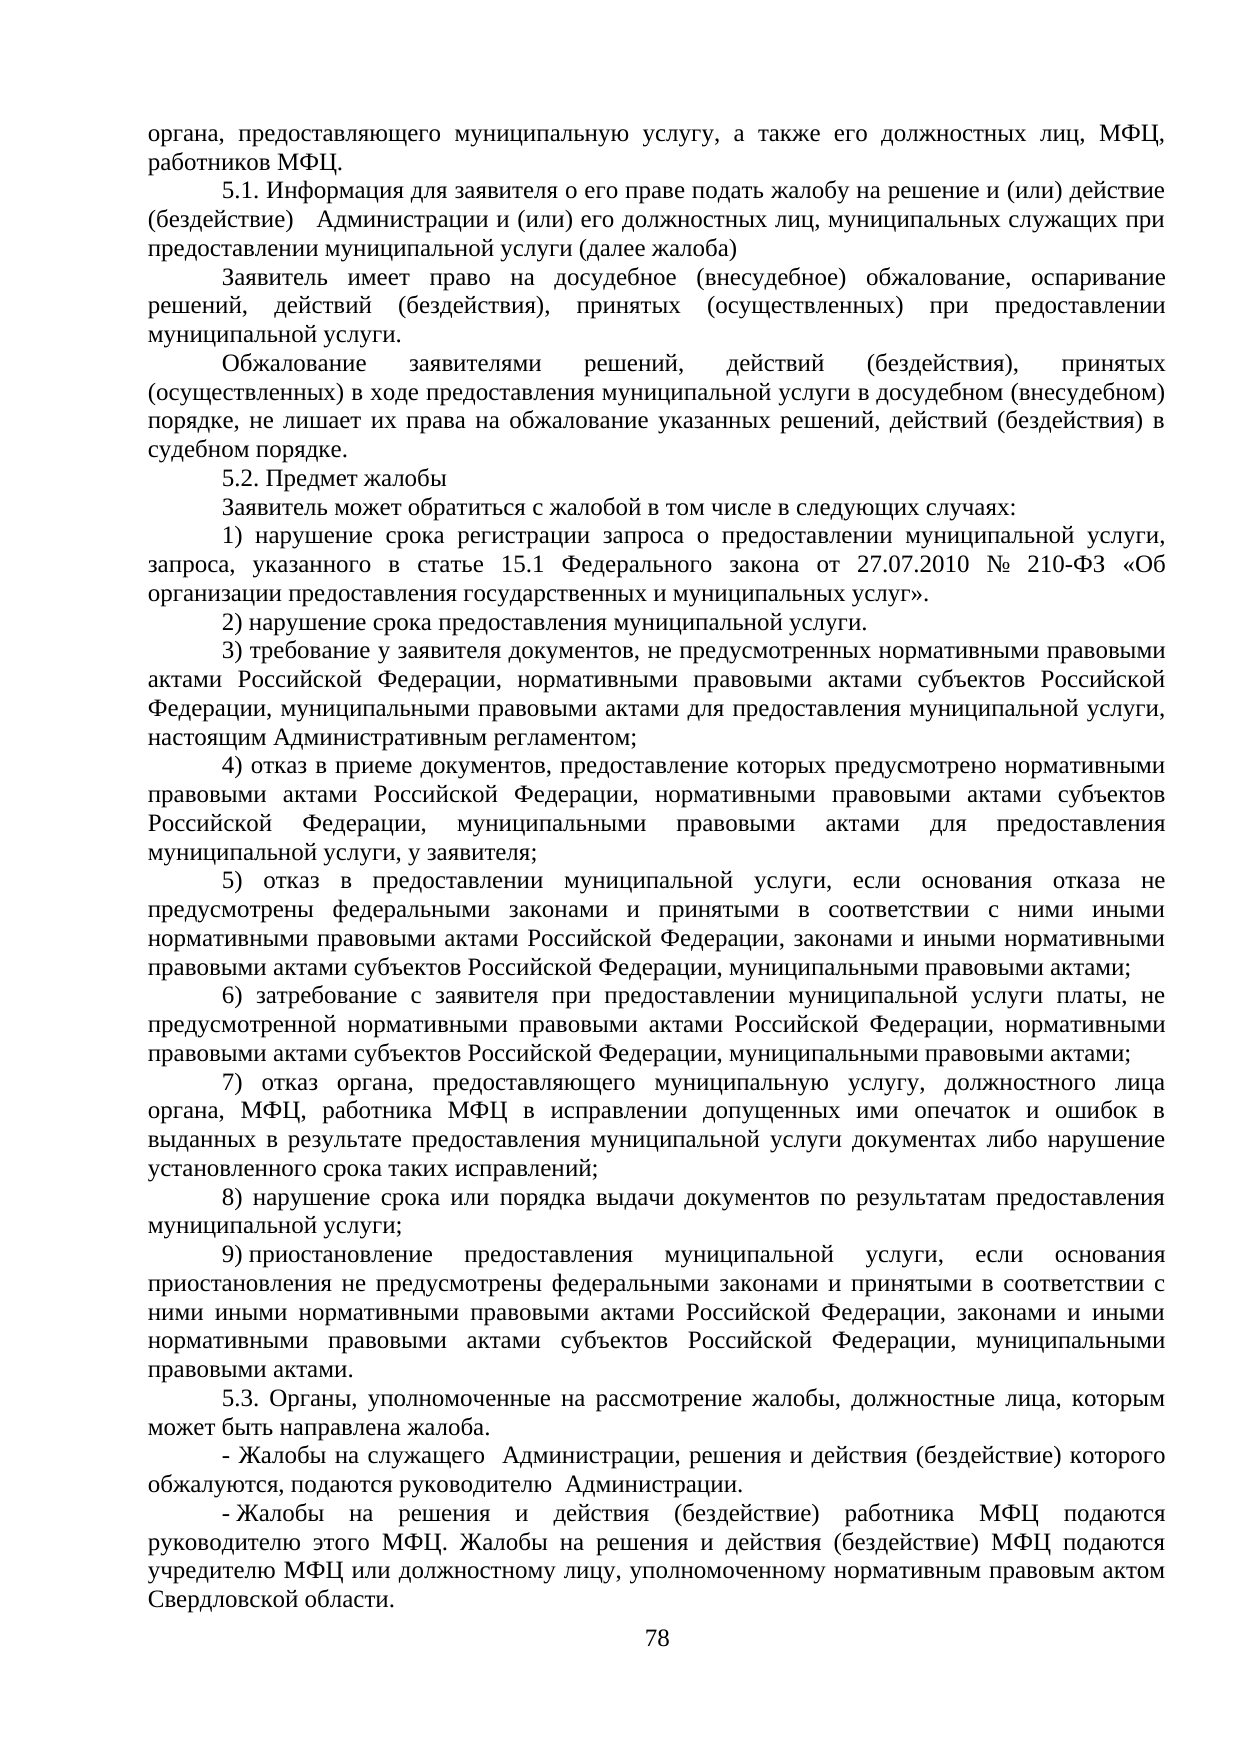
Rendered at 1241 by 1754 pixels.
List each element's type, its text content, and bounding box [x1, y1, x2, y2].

text 5.1. Информация для заявителя о его праве подать жалобу на решение и (или) действие (бездействие) Администрации и (или) его должностных лиц, муниципальных служащих при предоставлении муниципальной услуги (далее жалоба) [148, 176, 1166, 262]
text Обжалование заявителями решений, действий (бездействия), принятых (осуществленных) в ходе предоставления муниципальной услуги в досудебном (внесудебном) порядке, не лишает их права на обжалование указанных решений, действий (бездействия) в судебном порядке. [148, 348, 1166, 463]
text - Жалобы на служащего Администрации, решения и действия (бездействие) которого обжалуются, подаются руководителю Администрации. [148, 1441, 1166, 1498]
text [148, 118, 1166, 176]
text 9) приостановление предоставления муниципальной услуги, если основания приостановления не предусмотрены федеральными законами и принятыми в соответствии с ними иными нормативными правовыми актами Российской Федерации, законами и иными нормативными правовыми актами субъектов Российской Федерации, муниципальными правовыми актами. [148, 1239, 1166, 1383]
text Заявитель может обратиться с жалобой в том числе в следующих случаях: [148, 492, 1166, 521]
text 1) нарушение срока регистрации запроса о предоставлении муниципальной услуги, запроса, указанного в статье 15.1 Федерального закона от 27.07.2010 № 210-ФЗ «Об организации предоставления государственных и муниципальных услуг». [148, 521, 1166, 607]
text 5) отказ в предоставлении муниципальной услуги, если основания отказа не предусмотрены федеральными законами и принятыми в соответствии с ними иными нормативными правовыми актами Российской Федерации, законами и иными нормативными правовыми актами субъектов Российской Федерации, муниципальными правовыми актами; [148, 866, 1166, 981]
text 5.3. Органы, уполномоченные на рассмотрение жалобы, должностные лица, которым может быть направлена жалоба. [148, 1383, 1166, 1441]
text 6) затребование с заявителя при предоставлении муниципальной услуги платы, не предусмотренной нормативными правовыми актами Российской Федерации, нормативными правовыми актами субъектов Российской Федерации, муниципальными правовыми актами; [148, 981, 1166, 1067]
text 7) отказ органа, предоставляющего муниципальную услугу, должностного лица органа, МФЦ, работника МФЦ в исправлении допущенных ими опечаток и ошибок в выданных в результате предоставления муниципальной услуги документах либо нарушение установленного срока таких исправлений; [148, 1067, 1166, 1182]
text - Жалобы на решения и действия (бездействие) работника МФЦ подаются руководителю этого МФЦ. Жалобы на решения и действия (бездействие) МФЦ подаются учредителю МФЦ или должностному лицу, уполномоченному нормативным правовым актом Свердловской области. [148, 1498, 1166, 1613]
text 3) требование у заявителя документов, не предусмотренных нормативными правовыми актами Российской Федерации, нормативными правовыми актами субъектов Российской Федерации, муниципальными правовыми актами для предоставления муниципальной услуги, настоящим Административным регламентом; [148, 636, 1166, 751]
text 2) нарушение срока предоставления муниципальной услуги. [148, 607, 1166, 636]
text Заявитель имеет право на досудебное (внесудебное) обжалование, оспаривание решений, действий (бездействия), принятых (осуществленных) при предоставлении муниципальной услуги. [148, 262, 1166, 348]
text 5.2. Предмет жалобы [148, 463, 1166, 492]
text 4) отказ в приеме документов, предоставление которых предусмотрено нормативными правовыми актами Российской Федерации, нормативными правовыми актами субъектов Российской Федерации, муниципальными правовыми актами для предоставления муниципальной услуги, у заявителя; [148, 751, 1166, 866]
text 8) нарушение срока или порядка выдачи документов по результатам предоставления муниципальной услуги; [148, 1182, 1166, 1239]
